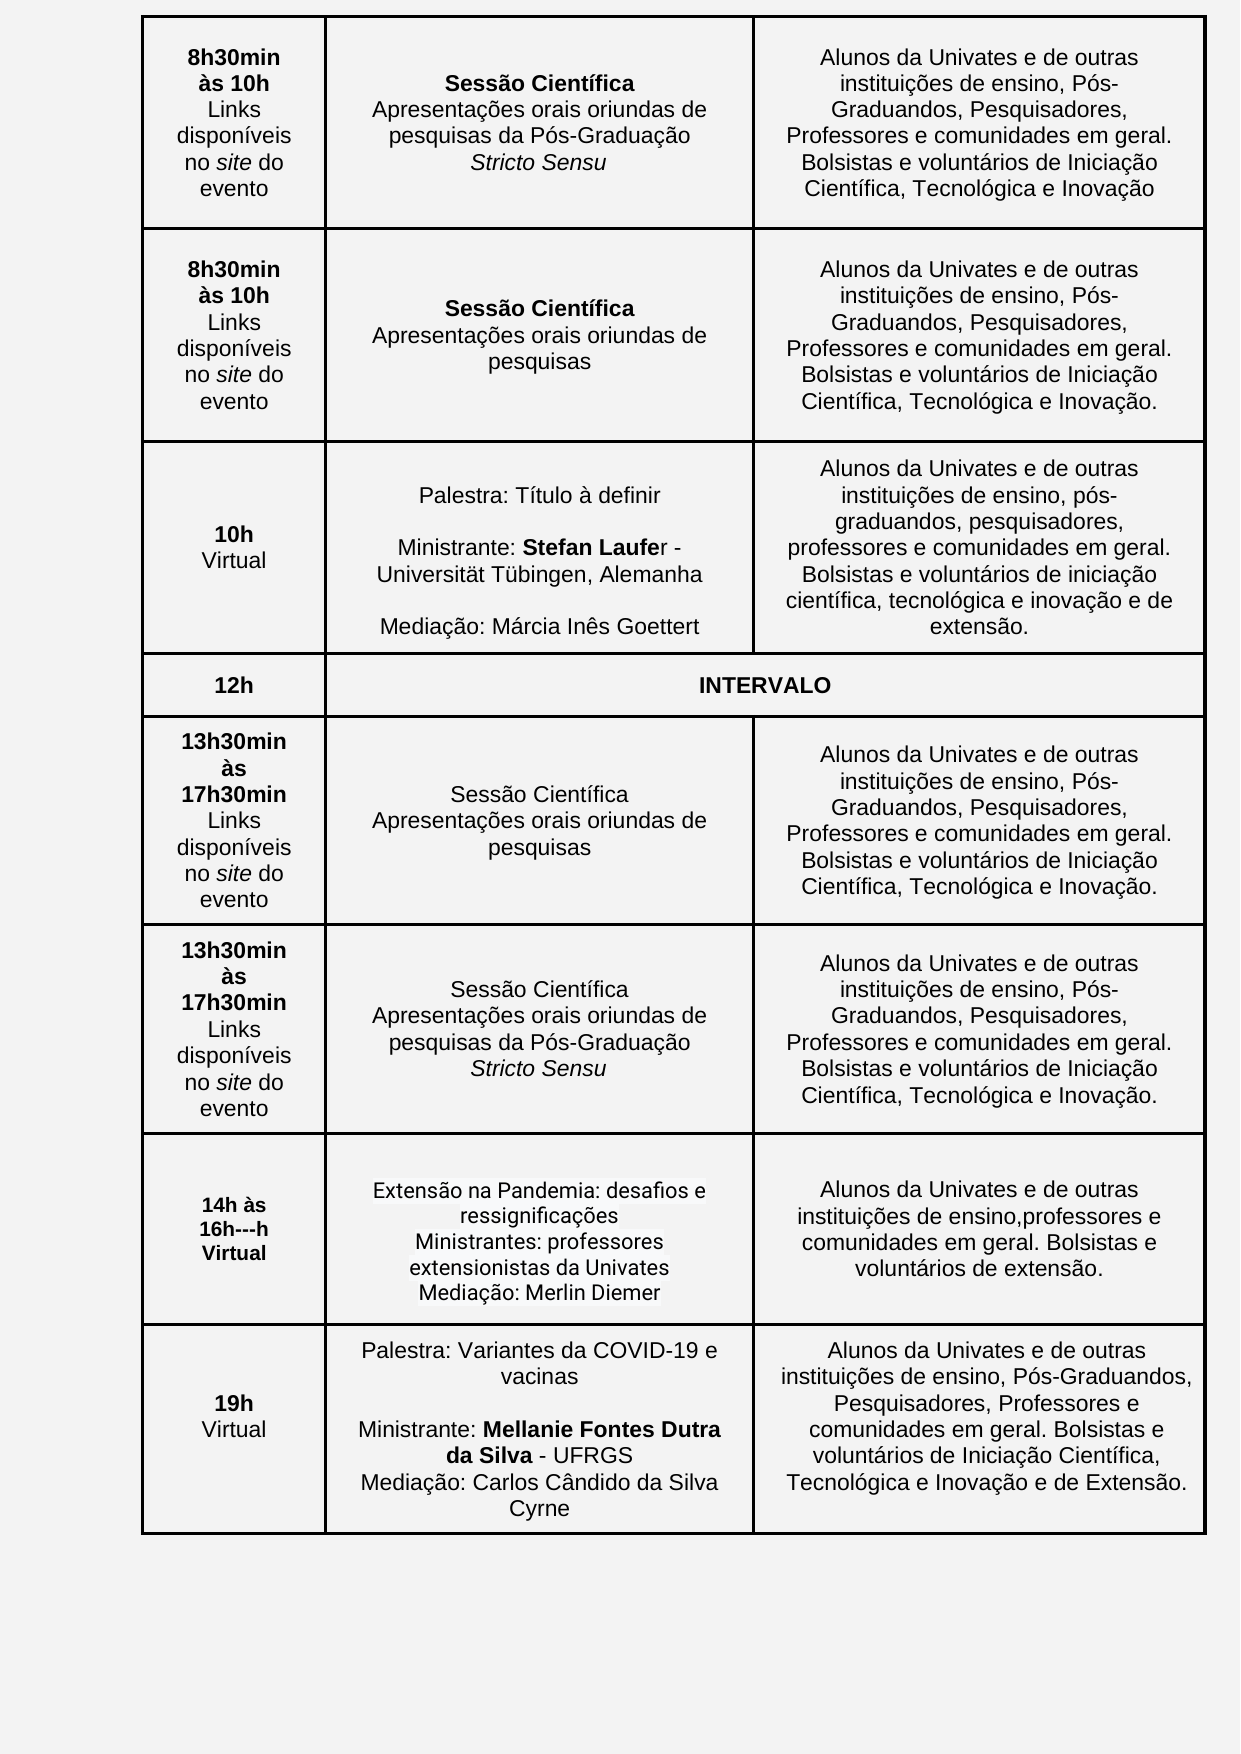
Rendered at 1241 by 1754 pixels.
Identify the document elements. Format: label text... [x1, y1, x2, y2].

table_cell Sessão Científica Apresentações orais oriundas de pesquisas [327, 718, 752, 923]
table_cell 14h às 16h---h Virtual [144, 1135, 324, 1323]
table_cell Alunos da Univates e de outras instituições de ensino, Pós-Graduandos, Pesquisadores, Professores e comunidades em geral. Bolsistas e voluntários de Iniciação Científica, Tecnológica e Inovação [755, 18, 1203, 227]
table_cell 10h Virtual [144, 443, 324, 652]
table_cell INTERVALO [327, 655, 1203, 715]
table_cell Extensão na Pandemia: desafios e ressignificações Ministrantes: professores extensionistas da Univates Mediação: Merlin Diemer [327, 1135, 752, 1323]
table_cell Alunos da Univates e de outras instituições de ensino, Pós-Graduandos, Pesquisadores, Professores e comunidades em geral. Bolsistas e voluntários de Iniciação Científica, Tecnológica e Inovação. [755, 926, 1203, 1132]
table_cell Alunos da Univates e de outras instituições de ensino, Pós-Graduandos, Pesquisadores, Professores e comunidades em geral. Bolsistas e voluntários de Iniciação Científica, Tecnológica e Inovação. [755, 230, 1203, 440]
table_cell Sessão Científica Apresentações orais oriundas de pesquisas da Pós-Graduação Stricto Sensu [327, 926, 752, 1132]
table_cell 13h30min às 17h30min Links disponíveis no site do evento [144, 926, 324, 1132]
table_cell Alunos da Univates e de outras instituições de ensino, Pós-Graduandos, Pesquisadores, Professores e comunidades em geral. Bolsistas e voluntários de Iniciação Científica, Tecnológica e Inovação. [755, 718, 1203, 923]
table_cell 19h Virtual [144, 1326, 324, 1532]
table_cell Sessão Científica Apresentações orais oriundas de pesquisas da Pós-Graduação Stricto Sensu [327, 18, 752, 227]
table_cell Sessão Científica Apresentações orais oriundas de pesquisas [327, 230, 752, 440]
table_cell 13h30min às 17h30min Links disponíveis no site do evento [144, 718, 324, 923]
table_cell 8h30min às 10h Links disponíveis no site do evento [144, 18, 324, 227]
table_cell Palestra: Título à definir Ministrante: Stefan Laufer - Universität Tübingen, Alemanha Mediação: Márcia Inês Goettert [327, 443, 752, 652]
table_cell Alunos da Univates e de outras instituições de ensino, pós-graduandos, pesquisadores, professores e comunidades em geral. Bolsistas e voluntários de iniciação científica, tecnológica e inovação e de extensão. [755, 443, 1203, 652]
table_cell 12h [144, 655, 324, 715]
table_cell Palestra: Variantes da COVID-19 e vacinas Ministrante: Mellanie Fontes Dutra da Silva - UFRGS Mediação: Carlos Cândido da Silva Cyrne [327, 1326, 752, 1532]
table_cell Alunos da Univates e de outras instituições de ensino, Pós-Graduandos, Pesquisadores, Professores e comunidades em geral. Bolsistas e voluntários de Iniciação Científica, Tecnológica e Inovação e de Extensão. [755, 1326, 1203, 1532]
table_cell Alunos da Univates e de outras instituições de ensino,professores e comunidades em geral. Bolsistas e voluntários de extensão. [755, 1135, 1203, 1323]
table_cell 8h30min às 10h Links disponíveis no site do evento [144, 230, 324, 440]
